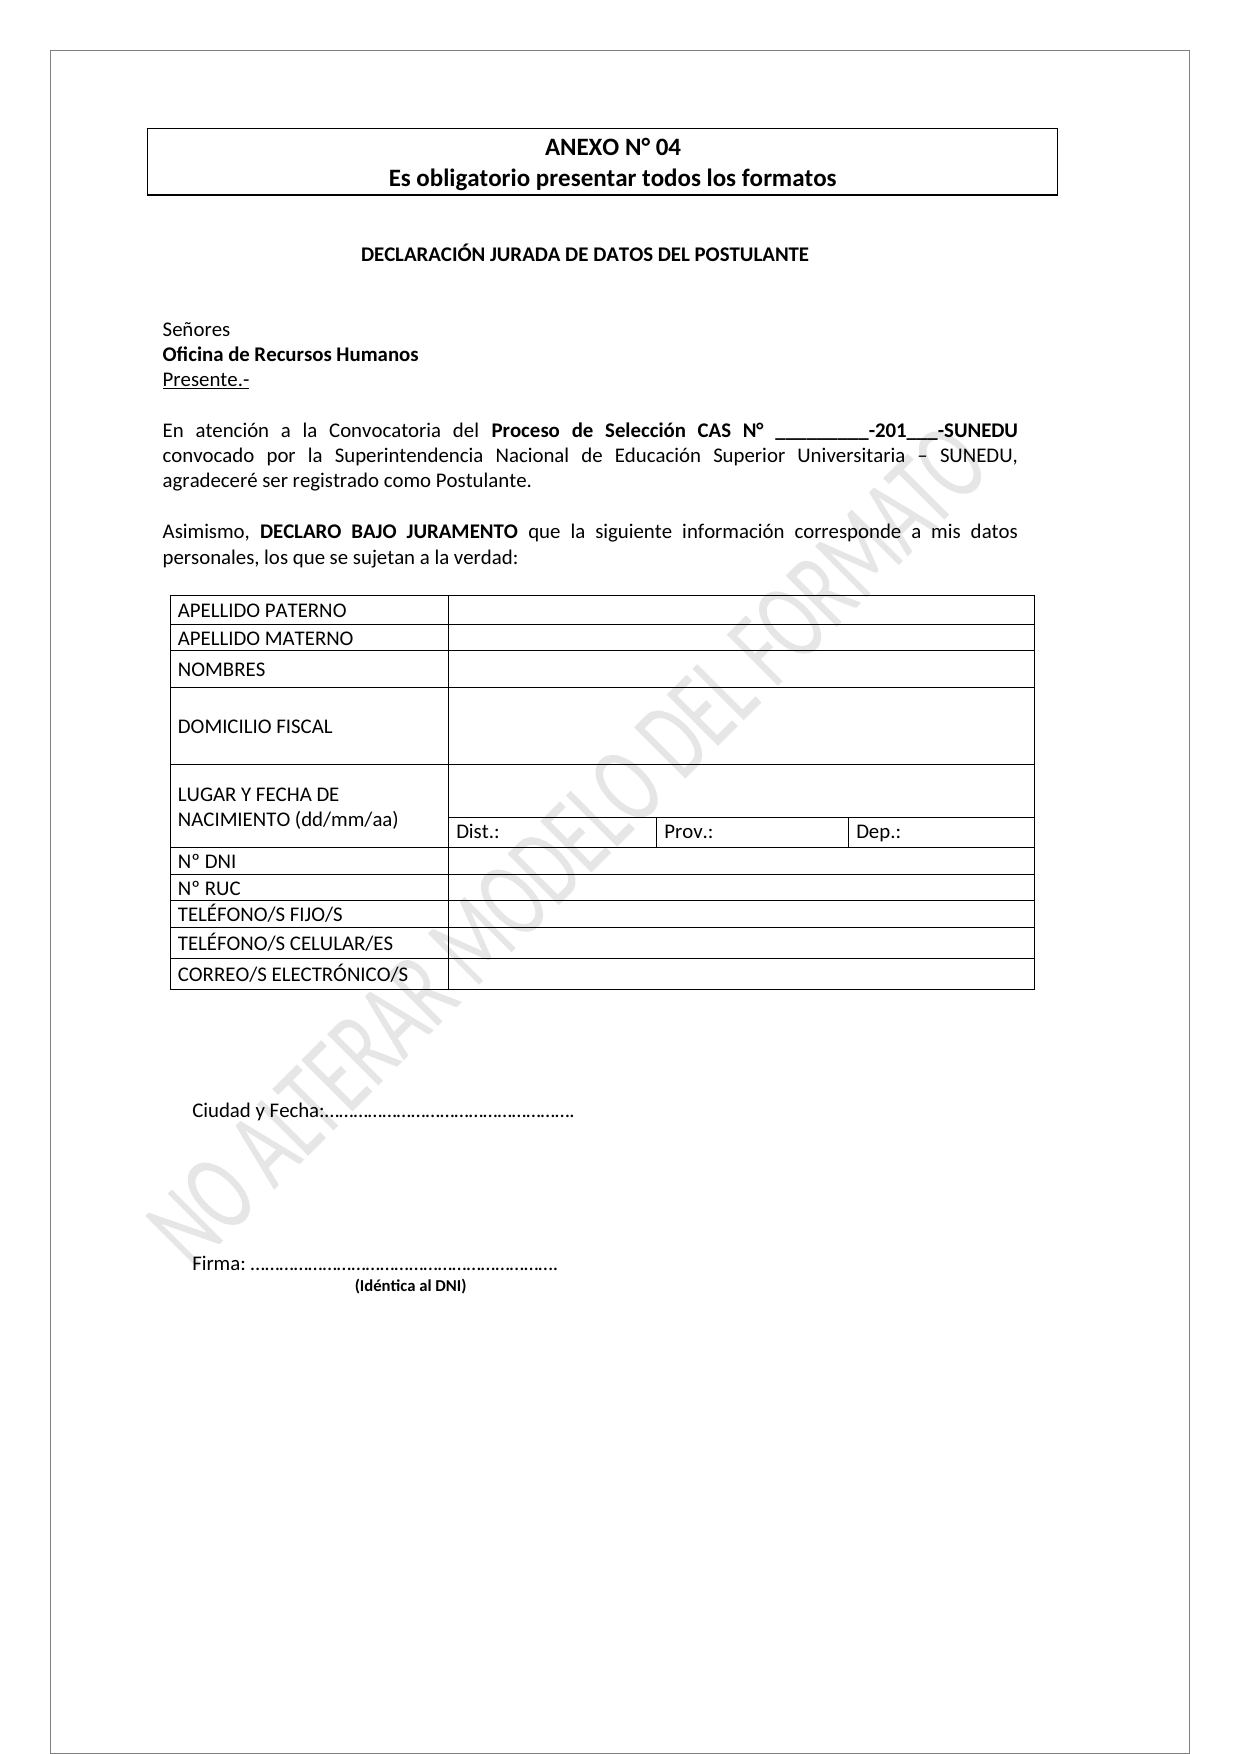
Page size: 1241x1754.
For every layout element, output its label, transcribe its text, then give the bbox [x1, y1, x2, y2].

table_cell Nº DNI [171, 848, 448, 874]
table_cell DOMICILIO FISCAL [171, 688, 448, 764]
table_cell [449, 651, 1034, 687]
table_cell [449, 875, 1034, 900]
table_cell Prov.: [657, 818, 848, 847]
text Presente.- [89, 366, 1081, 391]
text Firma: ………………………………………………………. [118, 1250, 1081, 1275]
table_cell [449, 765, 1034, 817]
text (Idéntica al DNI) [89, 1275, 1081, 1295]
text ANEXO N° 04 [148, 129, 1057, 159]
table_cell [449, 625, 1034, 650]
table_cell LUGAR Y FECHA DE NACIMIENTO (dd/mm/aa) [171, 765, 448, 847]
text Señores [162, 316, 1081, 341]
table_cell [449, 928, 1034, 958]
text Es obligatorio presentar todos los formatos [148, 159, 1057, 194]
table_cell [449, 848, 1034, 874]
table_cell [449, 688, 1034, 764]
table_header APELLIDO PATERNO [171, 596, 448, 624]
text Asimismo, DECLARO BAJO JURAMENTO que la siguiente información corresponde a mis datos personales, los que se sujetan a la verdad: [162, 518, 1019, 569]
text Ciudad y Fecha:……………………………………………. [162, 1097, 1048, 1123]
table_header [449, 596, 1034, 624]
text En atención a la Convocatoria del Proceso de Selección CAS N° _________-201___-SUNEDU convocado por la Superintendencia Nacional de Educación Superior Universitaria – SUNEDU, agradeceré ser registrado como Postulante. [162, 417, 1019, 493]
table_cell [449, 901, 1034, 927]
table_cell TELÉFONO/S FIJO/S [171, 901, 448, 927]
text DECLARACIÓN JURADA DE DATOS DEL POSTULANTE [89, 241, 1081, 266]
table_cell APELLIDO MATERNO [171, 625, 448, 650]
table_cell Dist.: [449, 818, 656, 847]
table_cell TELÉFONO/S CELULAR/ES [171, 928, 448, 958]
table_cell NOMBRES [171, 651, 448, 687]
table_cell Nº RUC [171, 875, 448, 900]
text Oficina de Recursos Humanos [89, 341, 1081, 366]
table_cell [449, 959, 1034, 989]
table_cell CORREO/S ELECTRÓNICO/S [171, 959, 448, 989]
table_cell Dep.: [849, 818, 1034, 847]
